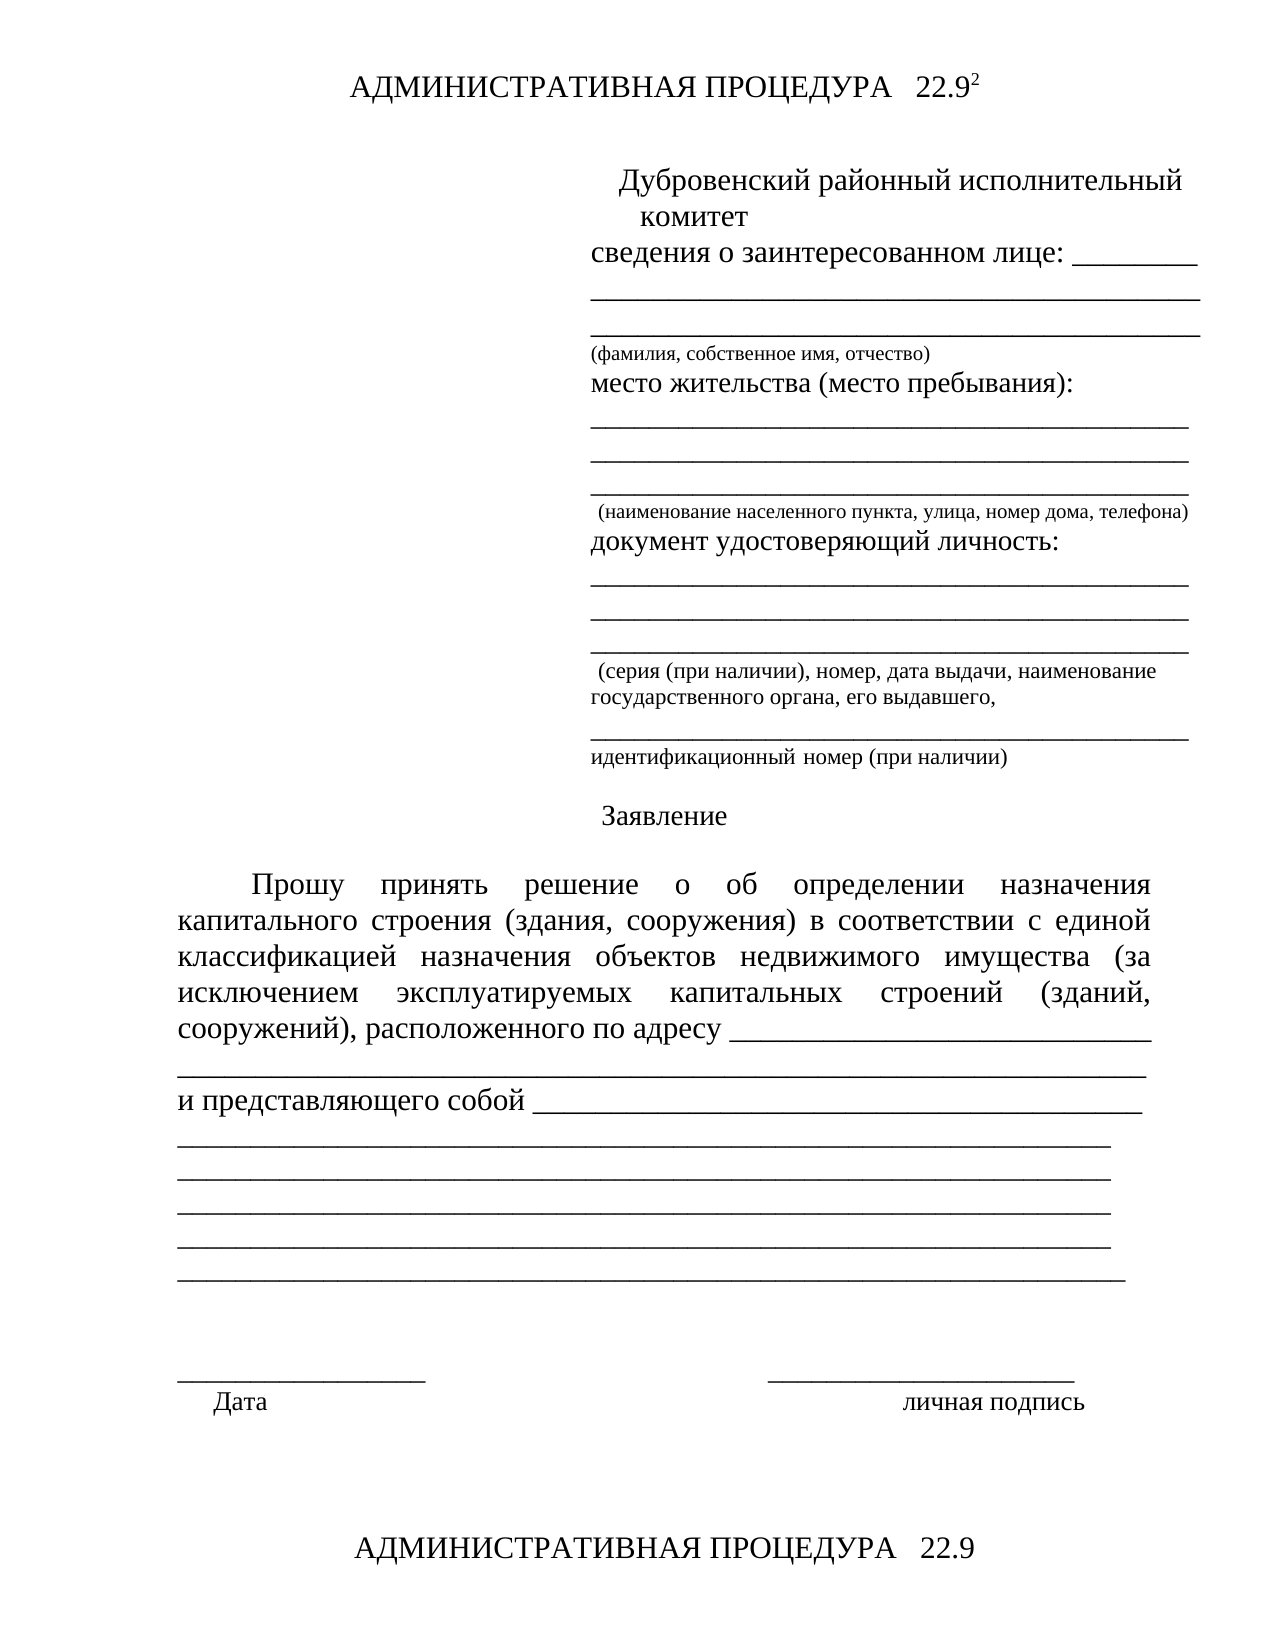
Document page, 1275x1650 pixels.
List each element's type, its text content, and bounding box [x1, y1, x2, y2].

text идентификационный номер (при наличии) [177, 743, 1211, 770]
text _________________________________________ [177, 590, 1211, 623]
text _________________________________________ [177, 556, 1211, 590]
text Прошу принять решение о об определении назначения капитального строения (здания, сооружения) в соответствии с единой классификацией назначения объектов недвижимого имущества (за исключением эксплуатируемых капитальных строений (зданий, сооружений), расположенного по адресу ___________________________ ______________________________________________________________ и представляющего собой _______________________________________ [177, 866, 1152, 1117]
text ________________________________________________________________ ________________________________________________________________ _________________________________________________________________ [177, 1184, 1152, 1285]
text _______________________________________ [177, 269, 1211, 305]
text _________________________________________ [177, 710, 1211, 743]
text _______________________________________ [177, 305, 1211, 341]
text место жительства (место пребывания): [177, 365, 1211, 398]
text _________________________________________ [177, 398, 1211, 432]
text (фамилия, собственное имя, отчество) [177, 341, 1211, 365]
text _________________________________________ [177, 432, 1211, 465]
text сведения о заинтересованном лице: ________ [177, 233, 1211, 269]
text ________________________________________________________________ [177, 1151, 1152, 1184]
text АДМИНИСТРАТИВНАЯ ПРОЦЕДУРА 22.9 [177, 1535, 1152, 1564]
text (наименование населенного пункта, улица, номер дома, телефона) [177, 499, 1211, 523]
text АДМИНИСТРАТИВНАЯ ПРОЦЕДУРА 22.92 [177, 74, 1152, 103]
text Дата личная подпись [133, 1385, 1196, 1417]
text государственного органа, его выдавшего, [177, 683, 1211, 710]
text (серия (при наличии), номер, дата выдачи, наименование [177, 657, 1211, 683]
text Дубровенский районный исполнительный комитет [177, 161, 1211, 233]
text документ удостоверяющий личность: [177, 523, 1211, 556]
text _________________________________________ [177, 623, 1211, 657]
text ________________________________________________________________ [177, 1117, 1152, 1151]
text Заявление [177, 798, 1152, 832]
text _________________________________________ [177, 465, 1211, 499]
text _________________ _____________________ [177, 1352, 1152, 1385]
